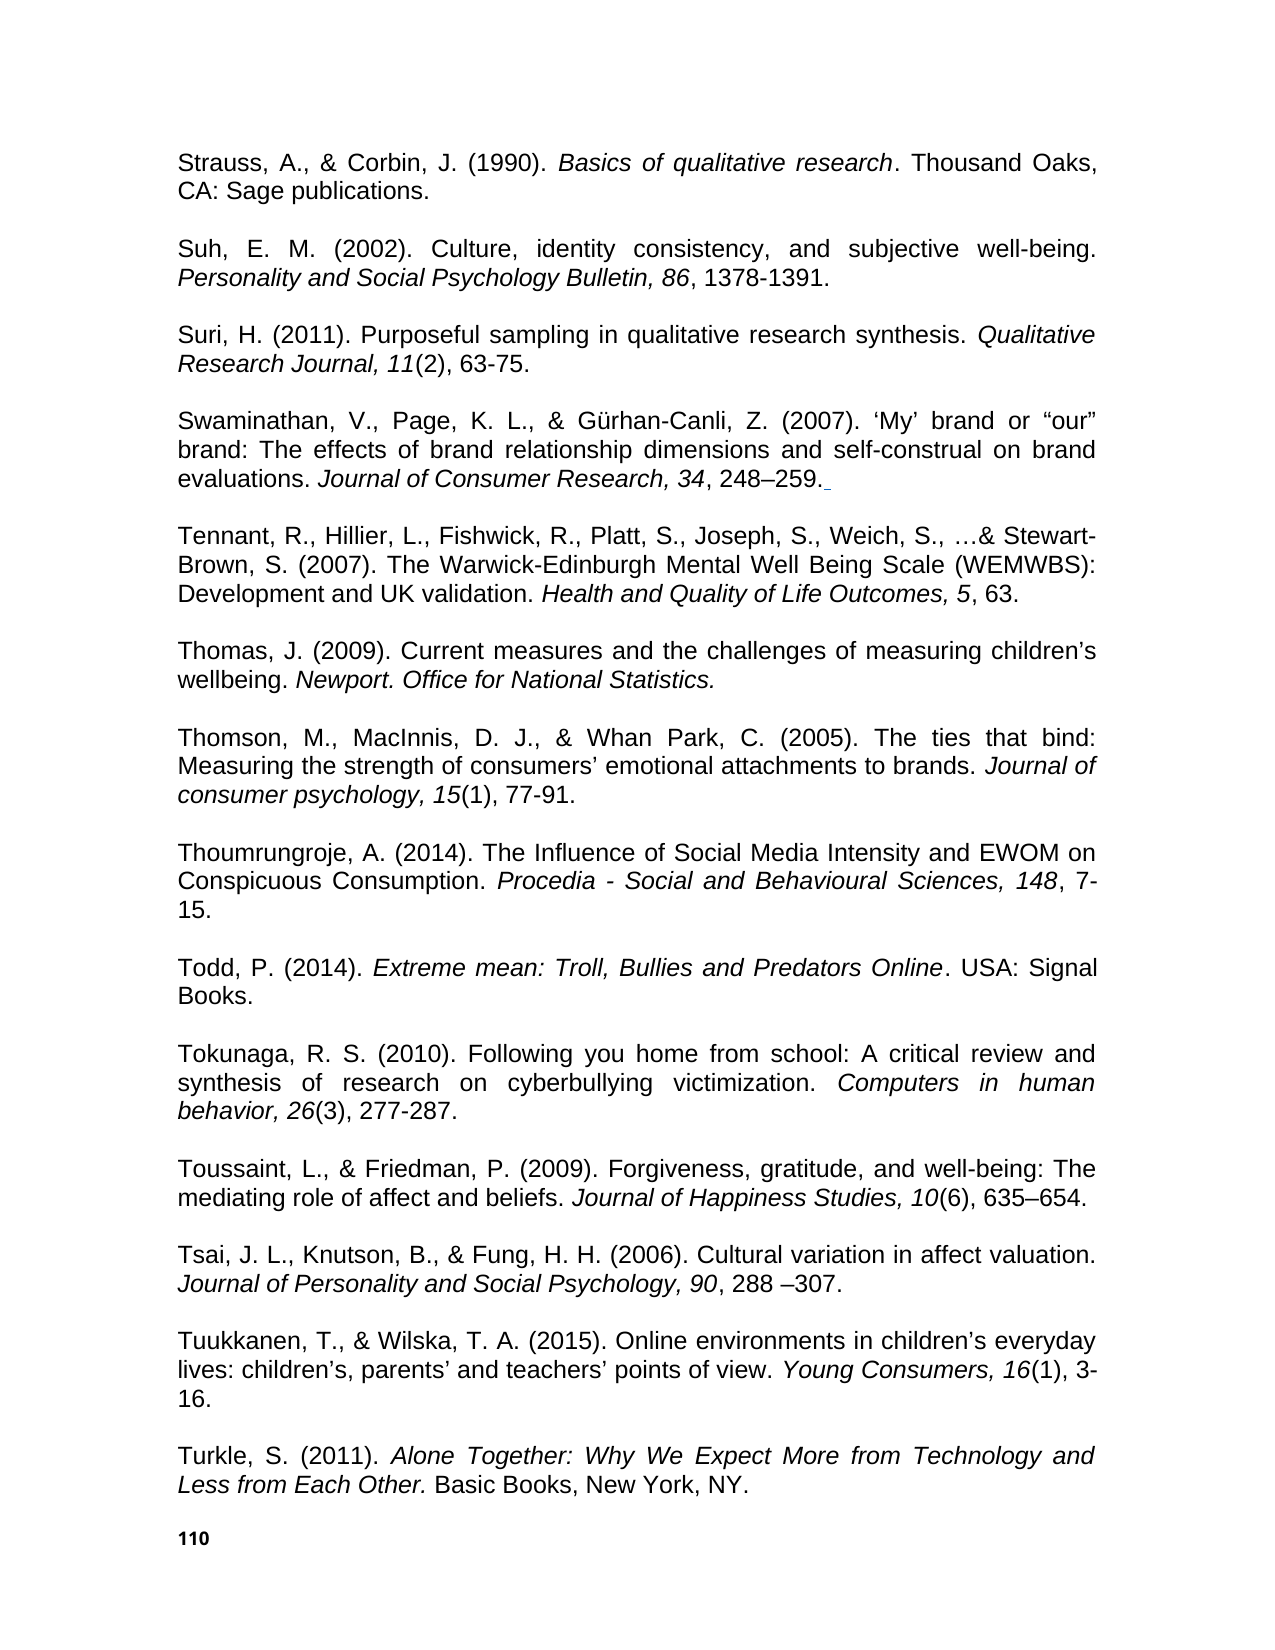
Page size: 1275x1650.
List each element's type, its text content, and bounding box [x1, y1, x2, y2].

text Thoumrungroje, A. (2014). The Influence of Social Media Intensity and EWOM on Conspicuous Consumption. Procedia - Social and Behavioural Sciences, 148, 7-15. [177, 838, 1098, 924]
text Swaminathan, V., Page, K. L., & Gürhan-Canli, Z. (2007). ‘My’ brand or “our” brand: The effects of brand relationship dimensions and self-construal on brand evaluations. Journal of Consumer Research, 34, 248–259. [177, 406, 1098, 493]
text Tennant, R., Hillier, L., Fishwick, R., Platt, S., Joseph, S., Weich, S., …& Stewart-Brown, S. (2007). The Warwick-Edinburgh Mental Well Being Scale (WEMWBS): Development and UK validation. Health and Quality of Life Outcomes, 5, 63. [177, 521, 1098, 608]
text Suri, H. (2011). Purposeful sampling in qualitative research synthesis. Qualitative Research Journal, 11(2), 63-75. [177, 320, 1098, 378]
text Toussaint, L., & Friedman, P. (2009). Forgiveness, gratitude, and well-being: The mediating role of affect and beliefs. Journal of Happiness Studies, 10(6), 635–654. [177, 1154, 1098, 1211]
text Todd, P. (2014). Extreme mean: Troll, Bullies and Predators Online. USA: Signal Books. [177, 953, 1098, 1010]
text Strauss, A., & Corbin, J. (1990). Basics of qualitative research. Thousand Oaks, CA: Sage publications. [177, 148, 1098, 205]
text Tuukkanen, T., & Wilska, T. A. (2015). Online environments in children’s everyday lives: children’s, parents’ and teachers’ points of view. Young Consumers, 16(1), 3-16. [177, 1326, 1098, 1413]
text Suh, E. M. (2002). Culture, identity consistency, and subjective well-being. Personality and Social Psychology Bulletin, 86, 1378-1391. [177, 234, 1098, 291]
text Thomson, M., MacInnis, D. J., & Whan Park, C. (2005). The ties that bind: Measuring the strength of consumers’ emotional attachments to brands. Journal of consumer psychology, 15(1), 77-91. [177, 723, 1098, 809]
text Tokunaga, R. S. (2010). Following you home from school: A critical review and synthesis of research on cyberbullying victimization. Computers in human behavior, 26(3), 277-287. [177, 1039, 1098, 1125]
text Tsai, J. L., Knutson, B., & Fung, H. H. (2006). Cultural variation in affect valuation. Journal of Personality and Social Psychology, 90, 288 –307. [177, 1240, 1098, 1298]
text Thomas, J. (2009). Current measures and the challenges of measuring children’s wellbeing. Newport. Office for National Statistics. [177, 636, 1098, 694]
text Turkle, S. (2011). Alone Together: Why We Expect More from Technology and Less from Each Other. Basic Books, New York, NY. [177, 1441, 1098, 1499]
